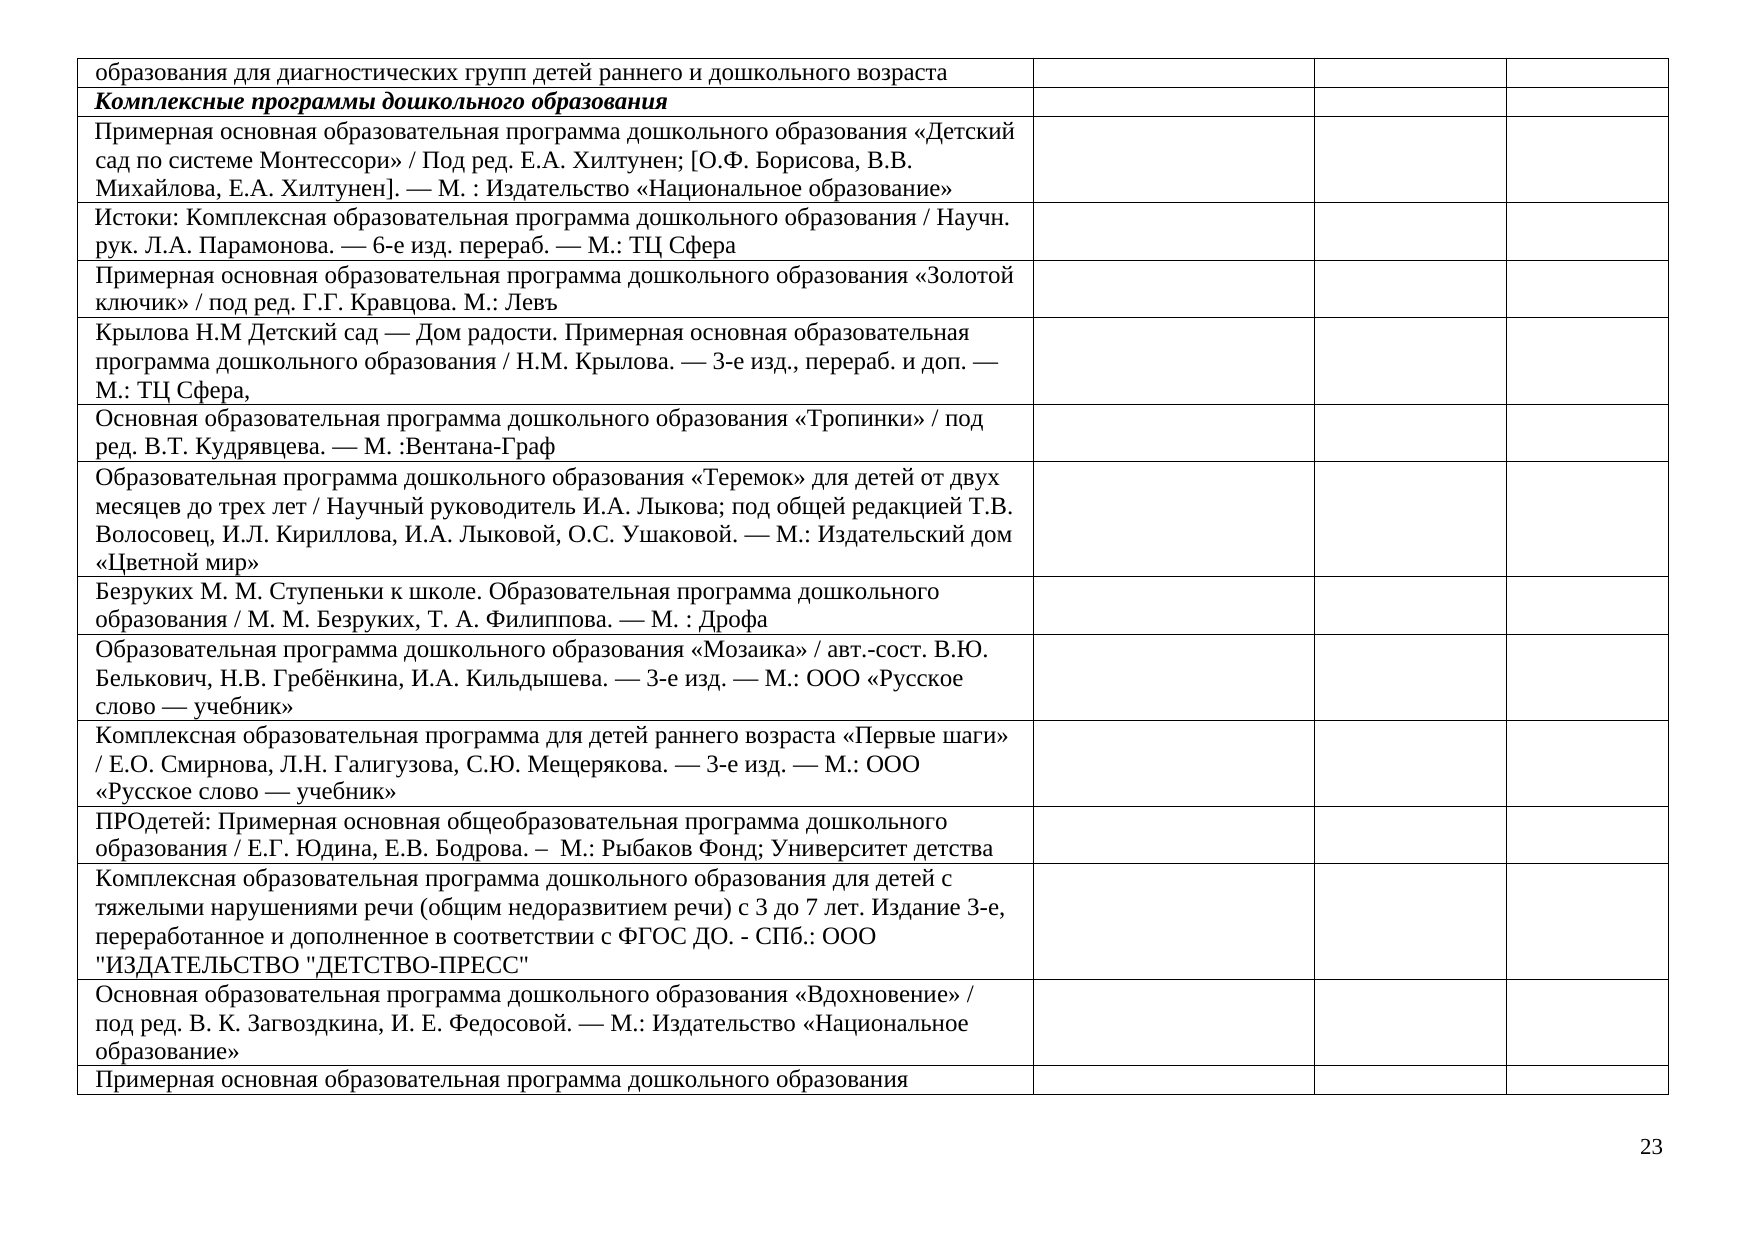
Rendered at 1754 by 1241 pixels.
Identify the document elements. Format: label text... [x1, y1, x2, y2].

table_cell Крылова Н.М Детский сад — Дом радости. Примерная основная образовательная программа дошкольного образования / Н.М. Крылова. — 3-е изд., перераб. и доп. — М.: ТЦ Сфера, [78, 318, 1033, 403]
table_cell [1315, 203, 1506, 260]
table_cell [1315, 88, 1506, 116]
table_cell [1034, 807, 1314, 863]
table_cell [1507, 980, 1668, 1065]
table_cell [1034, 318, 1314, 403]
table_cell [1507, 577, 1668, 633]
table_cell [1315, 577, 1506, 633]
table_cell [1315, 1066, 1506, 1094]
table_cell Образовательная программа дошкольного образования «Теремок» для детей от двух месяцев до трех лет / Научный руководитель И.А. Лыкова; под общей редакцией Т.В. Волосовец, И.Л. Кириллова, И.А. Лыковой, О.С. Ушаковой. — М.: Издательский дом «Цветной мир» [78, 462, 1033, 576]
table_cell [1034, 117, 1314, 202]
table_cell [1507, 203, 1668, 260]
table_cell [1315, 635, 1506, 720]
table_cell Основная образовательная программа дошкольного образования «Вдохновение» / под ред. В. К. Загвоздкина, И. Е. Федосовой. — М.: Издательство «Национальное образование» [78, 980, 1033, 1065]
table_cell [1034, 864, 1314, 978]
table_cell [1034, 203, 1314, 260]
table_cell [1315, 405, 1506, 461]
table_header [1507, 59, 1668, 87]
table_cell Истоки: Комплексная образовательная программа дошкольного образования / Научн. рук. Л.А. Парамонова. — 6-е изд. перераб. — М.: ТЦ Сфера [78, 203, 1033, 260]
table_cell [1034, 405, 1314, 461]
table_cell Примерная основная образовательная программа дошкольного образования «Золотой ключик» / под ред. Г.Г. Кравцова. М.: Левъ [78, 261, 1033, 317]
table_cell [1315, 721, 1506, 806]
table_cell [1034, 261, 1314, 317]
table_header [1315, 59, 1506, 87]
table_cell [1507, 117, 1668, 202]
table_header образования для диагностических групп детей раннего и дошкольного возраста [78, 59, 1033, 87]
table_cell Безруких М. М. Ступеньки к школе. Образовательная программа дошкольного образования / М. М. Безруких, Т. А. Филиппова. — М. : Дрофа [78, 577, 1033, 633]
table_cell [1507, 635, 1668, 720]
table_cell [1507, 261, 1668, 317]
table_cell [1034, 88, 1314, 116]
table_cell [1507, 405, 1668, 461]
table_header [1034, 59, 1314, 87]
table_cell [1315, 980, 1506, 1065]
table_cell [1315, 117, 1506, 202]
table_cell [1507, 88, 1668, 116]
table_cell Комплексные программы дошкольного образования [78, 88, 1033, 116]
table_cell [1315, 807, 1506, 863]
table_cell [1034, 577, 1314, 633]
table_cell [1507, 462, 1668, 576]
table_cell [1034, 980, 1314, 1065]
table_cell ПРОдетей: Примерная основная общеобразовательная программа дошкольного образования / Е.Г. Юдина, Е.В. Бодрова. – М.: Рыбаков Фонд; Университет детства [78, 807, 1033, 863]
table_cell Основная образовательная программа дошкольного образования «Тропинки» / под ред. В.Т. Кудрявцева. — М. :Вентана-Граф [78, 405, 1033, 461]
table_cell [1315, 318, 1506, 403]
table_cell [1315, 261, 1506, 317]
table_cell Комплексная образовательная программа дошкольного образования для детей с тяжелыми нарушениями речи (общим недоразвитием речи) с 3 до 7 лет. Издание 3-е, переработанное и дополненное в соответствии с ФГОС ДО. - СПб.: ООО "ИЗДАТЕЛЬСТВО "ДЕТСТВО-ПРЕСС" [78, 864, 1033, 978]
table_cell [1034, 635, 1314, 720]
table_cell Образовательная программа дошкольного образования «Мозаика» / авт.-сост. В.Ю. Белькович, Н.В. Гребёнкина, И.А. Кильдышева. — 3-е изд. — М.: ООО «Русское слово — учебник» [78, 635, 1033, 720]
table_cell [1507, 318, 1668, 403]
table_cell [1507, 721, 1668, 806]
table_cell [1034, 462, 1314, 576]
table_cell [1315, 864, 1506, 978]
table_cell Комплексная образовательная программа для детей раннего возраста «Первые шаги» / Е.О. Смирнова, Л.Н. Галигузова, С.Ю. Мещерякова. — 3-е изд. — М.: ООО «Русское слово — учебник» [78, 721, 1033, 806]
table_cell [1034, 1066, 1314, 1094]
table_cell [1507, 807, 1668, 863]
table_cell [1315, 462, 1506, 576]
table_cell [1507, 864, 1668, 978]
table_cell [1034, 721, 1314, 806]
table_cell [1507, 1066, 1668, 1094]
table_cell Примерная основная образовательная программа дошкольного образования [78, 1066, 1033, 1094]
table_cell Примерная основная образовательная программа дошкольного образования «Детский сад по системе Монтессори» / Под ред. Е.А. Хилтунен; [О.Ф. Борисова, В.В. Михайлова, Е.А. Хилтунен]. — М. : Издательство «Национальное образование» [78, 117, 1033, 202]
